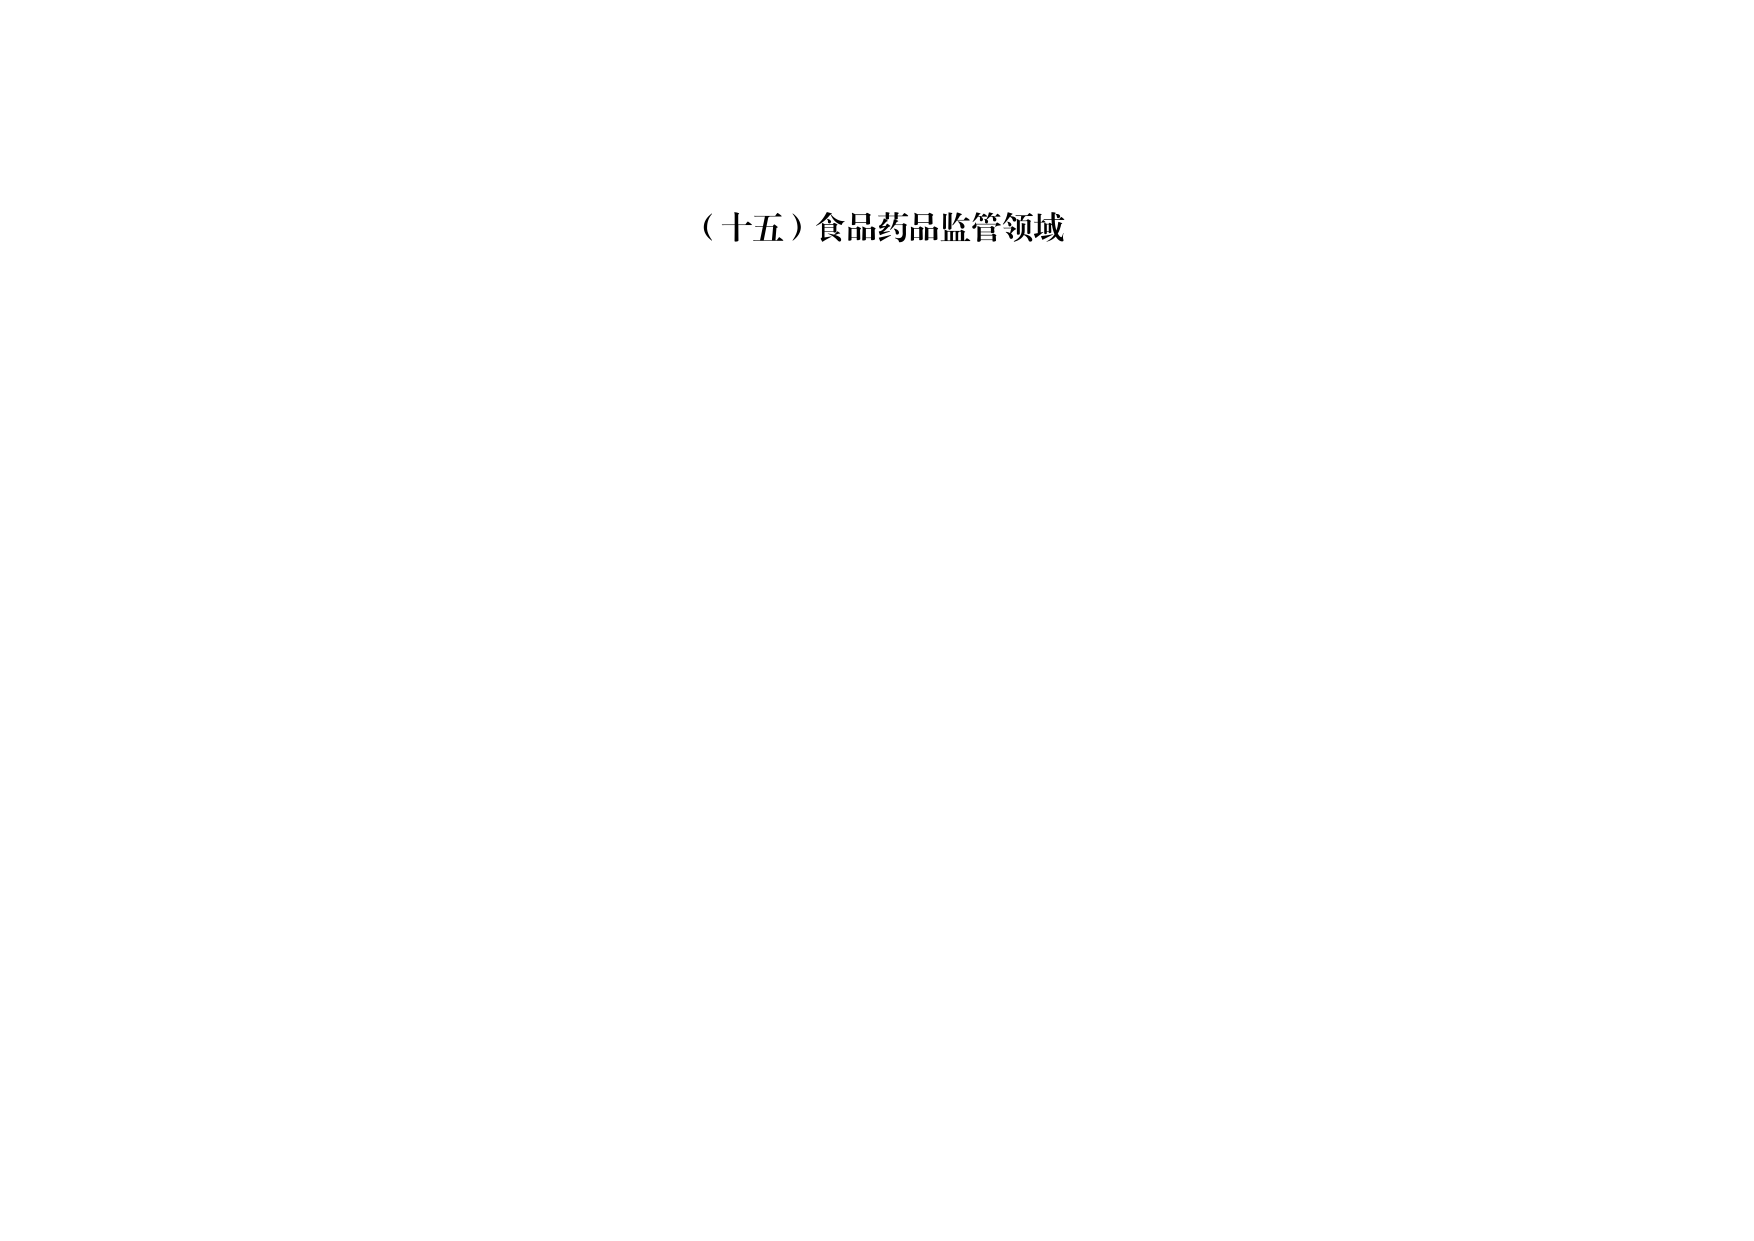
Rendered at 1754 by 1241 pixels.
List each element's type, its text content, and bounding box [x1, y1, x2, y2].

subtitle （十五）食品药品监管领域 [150, 198, 1604, 263]
